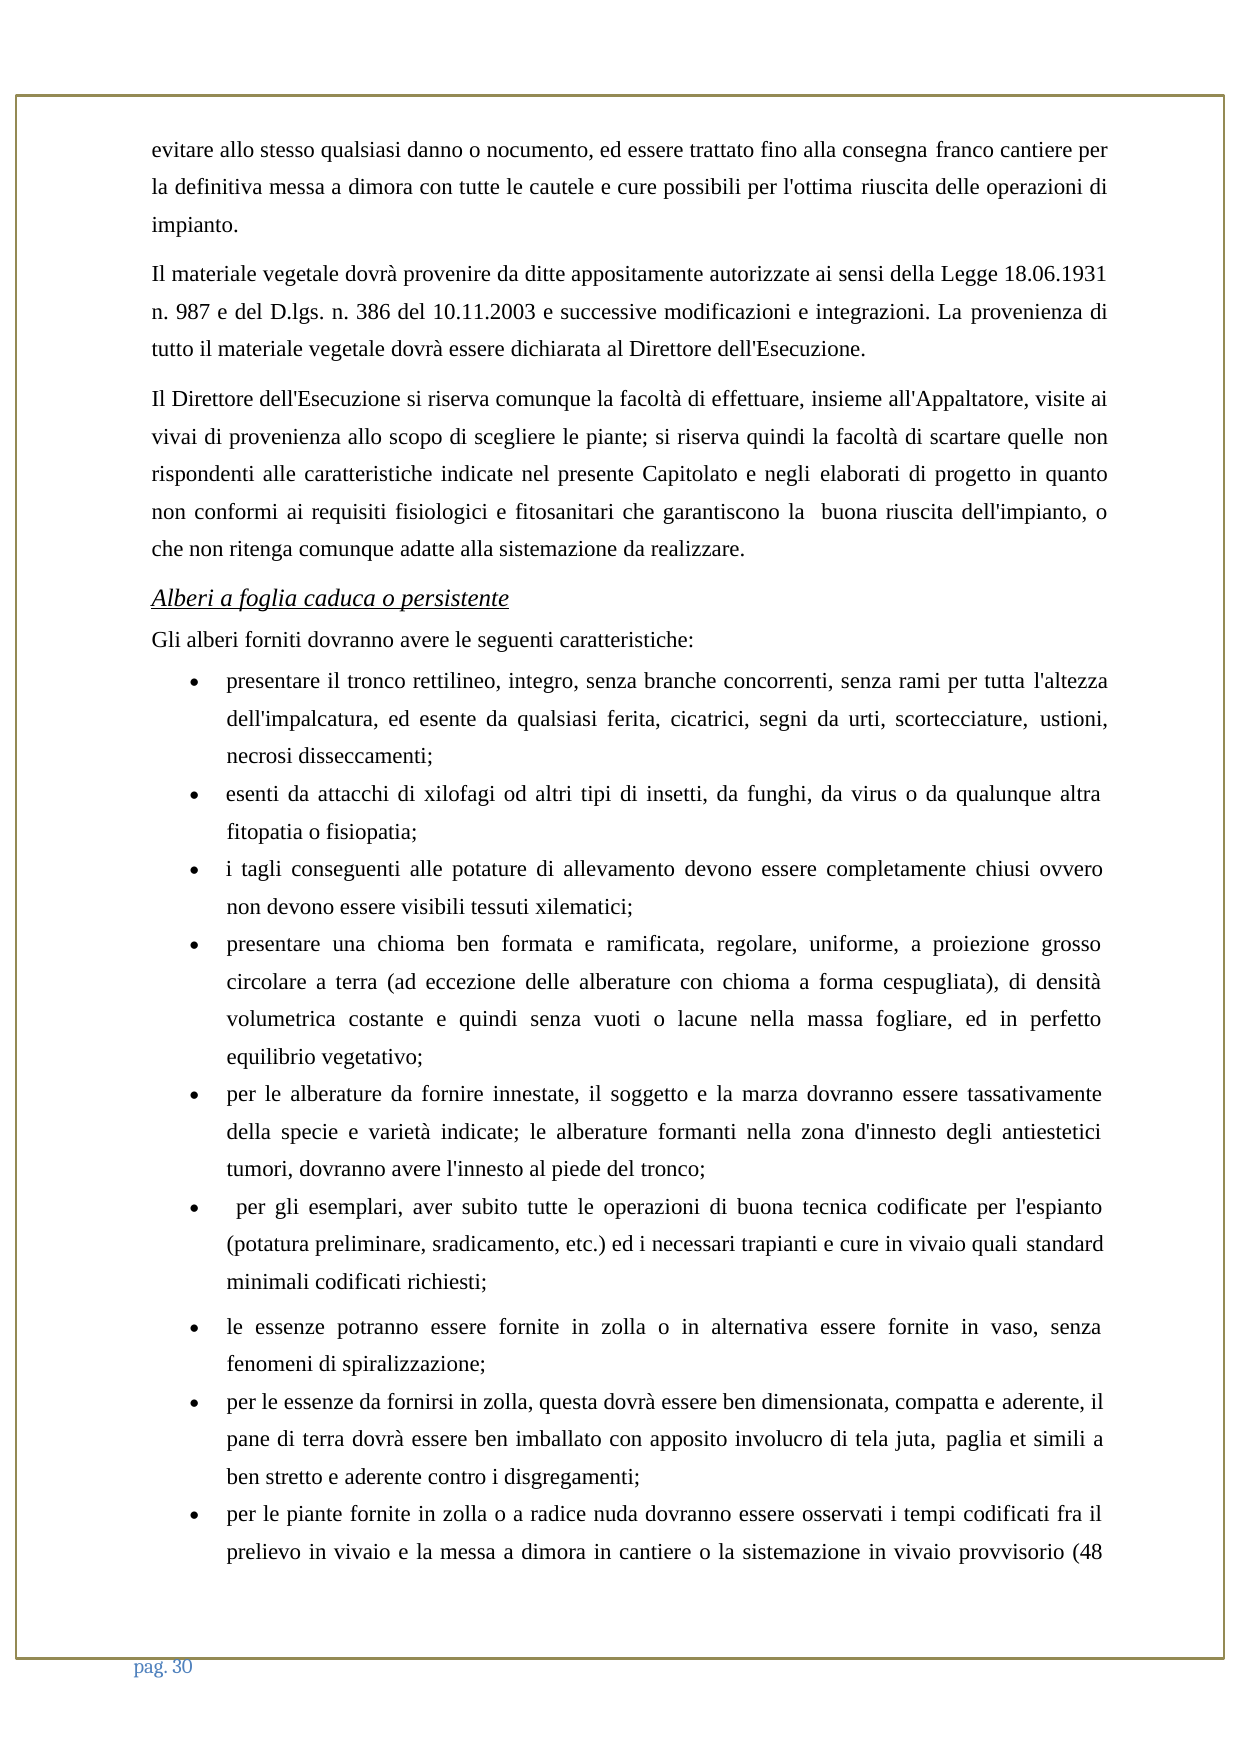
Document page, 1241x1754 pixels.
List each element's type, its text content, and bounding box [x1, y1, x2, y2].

text Alberi a foglia caduca o persistente [151, 576, 1136, 613]
list per le essenze da fornirsi in zolla, questa dovrà essere ben dimensionata, compatta e aderente, il pane di terra dovrà essere ben imballato con apposito involucro di tela juta, paglia et simili a ben stretto e aderente contro i disgregamenti; [189, 1379, 1104, 1492]
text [151, 127, 1108, 239]
text Il materiale vegetale dovrà provenire da ditte appositamente autorizzate ai sensi della Legge 18.06.1931 n. 987 e del D.lgs. n. 386 del 10.11.2003 e successive modificazioni e integrazioni. La provenienza di tutto il materiale vegetale dovrà essere dichiarata al Direttore dell'Esecuzione. [151, 252, 1107, 364]
list presentare il tronco rettilineo, integro, senza branche concorrenti, senza rami per tutta l'altezza dell'impalcatura, ed esente da qualsiasi ferita, cicatrici, segni da urti, scortecciature, ustioni, necrosi disseccamenti; [189, 659, 1108, 771]
text Gli alberi forniti dovranno avere le seguenti caratteristiche: [151, 617, 1136, 655]
text Il Direttore dell'Esecuzione si riserva comunque la facoltà di effettuare, insieme all'Appaltatore, visite ai vivai di provenienza allo scopo di scegliere le piante; si riserva quindi la facoltà di scartare quelle non rispondenti alle caratteristiche indicate nel presente Capitolato e negli elaborati di progetto in quanto non conformi ai requisiti fisiologici e fitosanitari che garantiscono la buona riuscita dell'impianto, o che non ritenga comunque adatte alla sistemazione da realizzare. [151, 377, 1108, 564]
list presentare una chioma ben formata e ramificata, regolare, uniforme, a proiezione grosso circolare a terra (ad eccezione delle alberature con chioma a forma cespugliata), di densità volumetrica costante e quindi senza vuoti o lacune nella massa fogliare, ed in perfetto equilibrio vegetativo; [189, 922, 1103, 1072]
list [189, 1492, 1103, 1567]
list le essenze potranno essere fornite in zolla o in alternativa essere fornite in vaso, senza fenomeni di spiralizzazione; [189, 1304, 1103, 1379]
list per gli esemplari, aver subito tutte le operazioni di buona tecnica codificate per l'espianto (potatura preliminare, sradicamento, etc.) ed i necessari trapianti e cure in vivaio quali standard minimali codificati richiesti; [189, 1184, 1104, 1297]
list esenti da attacchi di xilofagi od altri tipi di insetti, da funghi, da virus o da qualunque altra fitopatia o fisiopatia; [189, 772, 1103, 847]
list per le alberature da fornire innestate, il soggetto e la marza dovranno essere tassativamente della specie e varietà indicate; le alberature formanti nella zona d'innesto degli antiestetici tumori, dovranno avere l'innesto al piede del tronco; [189, 1072, 1104, 1184]
list i tagli conseguenti alle potature di allevamento devono essere completamente chiusi ovvero non devono essere visibili tessuti xilematici; [189, 847, 1104, 922]
